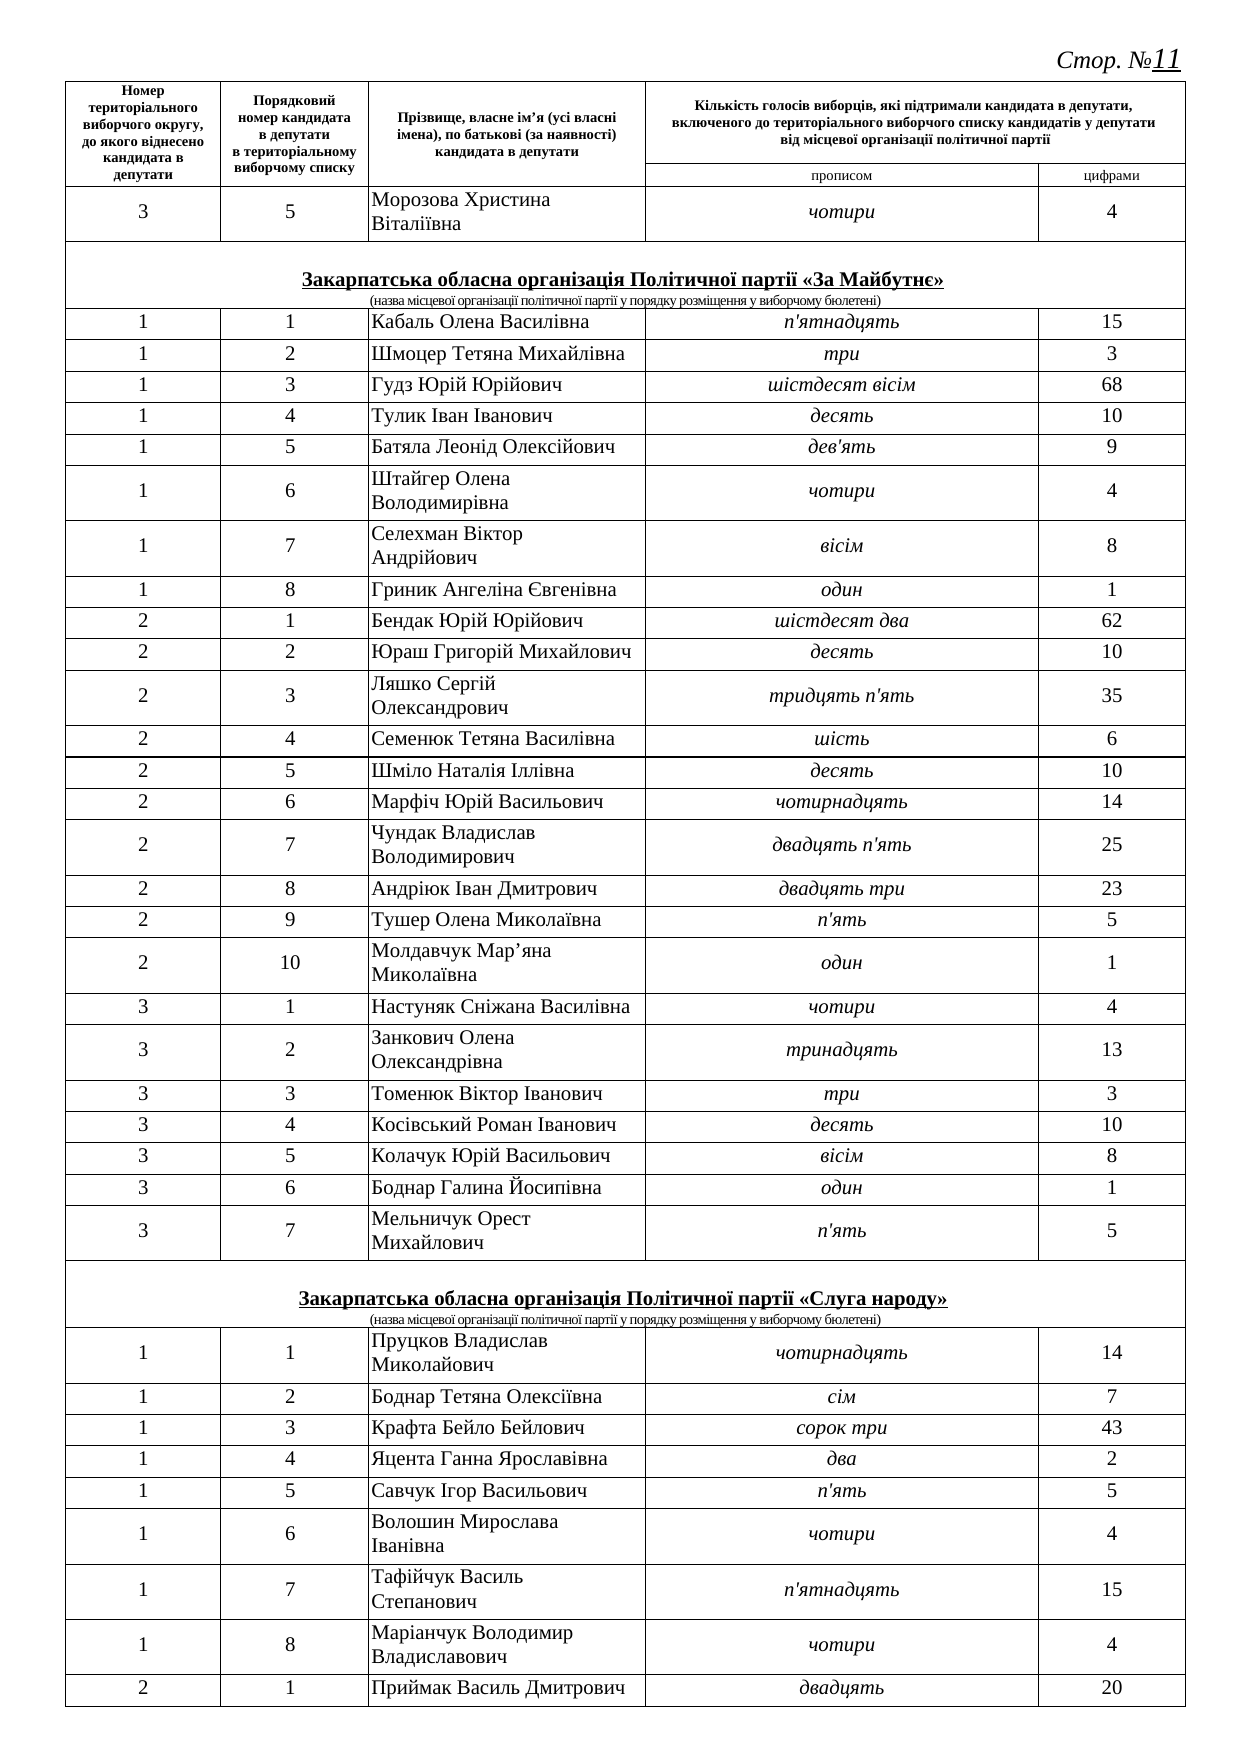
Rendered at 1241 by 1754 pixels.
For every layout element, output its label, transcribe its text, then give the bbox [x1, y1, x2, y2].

table_cell цифрами [1039, 164, 1185, 186]
table_cell 2 [221, 639, 368, 670]
table_cell 1 [66, 1384, 220, 1414]
table_cell Шмоцер Тетяна Михайлівна [369, 340, 645, 371]
table_cell 6 [221, 1175, 368, 1205]
table_cell Волошин Мирослава Іванівна [369, 1509, 645, 1563]
table_cell 1 [66, 372, 220, 402]
table_cell Савчук Ігор Васильович [369, 1478, 645, 1508]
table_cell два [646, 1446, 1038, 1477]
table_cell 1 [66, 1509, 220, 1563]
table_cell 7 [221, 521, 368, 576]
table_cell десять [646, 639, 1038, 670]
table_cell 1 [221, 309, 368, 339]
table_cell 2 [66, 938, 220, 993]
table_cell 2 [66, 1675, 220, 1706]
table_cell 1 [1039, 577, 1185, 607]
table_cell 8 [221, 876, 368, 906]
table_cell 3 [66, 1175, 220, 1205]
table_cell 5 [1039, 1206, 1185, 1260]
table_cell 1 [66, 577, 220, 607]
table_cell 62 [1039, 608, 1185, 638]
table_cell 5 [221, 1478, 368, 1508]
table_cell 2 [66, 608, 220, 638]
table_cell 8 [1039, 1143, 1185, 1173]
table_cell 35 [1039, 671, 1185, 725]
table_cell 2 [66, 639, 220, 670]
table_cell 1 [1039, 1175, 1185, 1205]
table_cell 23 [1039, 876, 1185, 906]
table_cell дев'ять [646, 435, 1038, 465]
table_cell п'ятнадцять [646, 1565, 1038, 1619]
table_cell чотири [646, 1509, 1038, 1563]
table_cell Гриник Ангеліна Євгенівна [369, 577, 645, 607]
table_cell 14 [1039, 789, 1185, 819]
table_cell 3 [66, 1081, 220, 1111]
table_cell Крафта Бейло Бейлович [369, 1415, 645, 1445]
table_cell 43 [1039, 1415, 1185, 1445]
table_cell Бендак Юрій Юрійович [369, 608, 645, 638]
table_cell 2 [66, 758, 220, 788]
table_cell 1 [66, 1620, 220, 1674]
table_cell 5 [221, 435, 368, 465]
table_cell 7 [1039, 1384, 1185, 1414]
table_cell 6 [1039, 726, 1185, 756]
table_cell 2 [66, 820, 220, 874]
table_cell 4 [1039, 994, 1185, 1024]
table_cell Гудз Юрій Юрійович [369, 372, 645, 402]
table_cell Кабаль Олена Василівна [369, 309, 645, 339]
table_cell 3 [66, 187, 220, 241]
table_cell 1 [66, 1478, 220, 1508]
table_cell Косівський Роман Іванович [369, 1112, 645, 1142]
table_cell 3 [1039, 1081, 1185, 1111]
table_cell чотирнадцять [646, 1328, 1038, 1383]
table_cell 4 [221, 1446, 368, 1477]
table_cell чотири [646, 994, 1038, 1024]
table_cell Тулик Іван Іванович [369, 403, 645, 433]
table_cell Колачук Юрій Васильович [369, 1143, 645, 1173]
table_cell 3 [221, 372, 368, 402]
table_cell 9 [1039, 435, 1185, 465]
table_cell п'ять [646, 1206, 1038, 1260]
table_cell 3 [221, 1081, 368, 1111]
table_cell п'ятнадцять [646, 309, 1038, 339]
table_cell 13 [1039, 1025, 1185, 1079]
table_cell три [646, 1081, 1038, 1111]
table_cell Пруцков Владислав Миколайович [369, 1328, 645, 1383]
table_cell тридцять п'ять [646, 671, 1038, 725]
table_cell Яцента Ганна Ярославівна [369, 1446, 645, 1477]
table_cell 1 [66, 1565, 220, 1619]
table_cell чотири [646, 466, 1038, 520]
table_cell 2 [66, 726, 220, 756]
table_cell 1 [66, 435, 220, 465]
table_cell двадцять три [646, 876, 1038, 906]
table_cell 2 [221, 1025, 368, 1079]
table_cell Юраш Григорій Михайлович [369, 639, 645, 670]
table_cell прописом [646, 164, 1038, 186]
table_cell 1 [66, 521, 220, 576]
table_cell 2 [66, 876, 220, 906]
table_cell десять [646, 758, 1038, 788]
table_cell 4 [1039, 1620, 1185, 1674]
table_cell 8 [221, 577, 368, 607]
table_cell 3 [66, 994, 220, 1024]
table_cell 2 [221, 340, 368, 371]
table_cell 4 [1039, 187, 1185, 241]
table_cell 1 [66, 1328, 220, 1383]
table_cell 1 [66, 340, 220, 371]
table_cell 7 [221, 1565, 368, 1619]
table_cell один [646, 577, 1038, 607]
table_cell чотирнадцять [646, 789, 1038, 819]
table_cell 3 [221, 1415, 368, 1445]
table_cell Шміло Наталія Іллівна [369, 758, 645, 788]
table_cell 6 [221, 1509, 368, 1563]
table_cell 2 [221, 1384, 368, 1414]
table_cell 25 [1039, 820, 1185, 874]
table_cell 6 [221, 789, 368, 819]
table_cell 15 [1039, 309, 1185, 339]
table_cell шість [646, 726, 1038, 756]
table_cell Боднар Галина Йосипівна [369, 1175, 645, 1205]
table_cell 68 [1039, 372, 1185, 402]
table_cell чотири [646, 187, 1038, 241]
table_cell Тафійчук Василь Степанович [369, 1565, 645, 1619]
table_cell п'ять [646, 907, 1038, 937]
table_cell Чундак Владислав Володимирович [369, 820, 645, 874]
table_cell 4 [221, 1112, 368, 1142]
table_cell 5 [1039, 1478, 1185, 1508]
table_cell 3 [66, 1025, 220, 1079]
table_cell 1 [66, 466, 220, 520]
table_cell десять [646, 1112, 1038, 1142]
table_cell 1 [221, 1675, 368, 1706]
table_cell 5 [221, 758, 368, 788]
table_cell Томенюк Віктор Іванович [369, 1081, 645, 1111]
table_cell 3 [66, 1206, 220, 1260]
table_cell чотири [646, 1620, 1038, 1674]
table_cell Маріанчук Володимир Владиславович [369, 1620, 645, 1674]
table_cell тринадцять [646, 1025, 1038, 1079]
table_cell Семенюк Тетяна Василівна [369, 726, 645, 756]
table_cell 3 [66, 1143, 220, 1173]
table_cell двадцять [646, 1675, 1038, 1706]
table_cell десять [646, 403, 1038, 433]
table_cell 1 [66, 1415, 220, 1445]
table_cell 1 [66, 403, 220, 433]
table_cell один [646, 1175, 1038, 1205]
table_cell 2 [66, 671, 220, 725]
table_cell 3 [221, 671, 368, 725]
table_cell 8 [221, 1620, 368, 1674]
table_cell 9 [221, 907, 368, 937]
table_cell 5 [1039, 907, 1185, 937]
table_cell Закарпатська обласна організація Політичної партії «За Майбутнє» (назва місцевої організації політичної партії у порядку розміщення у виборчому бюлетені) [66, 242, 1185, 308]
table_cell 2 [66, 907, 220, 937]
table_cell двадцять п'ять [646, 820, 1038, 874]
table_cell вісім [646, 521, 1038, 576]
table_cell шістдесят два [646, 608, 1038, 638]
table_cell Батяла Леонід Олексійович [369, 435, 645, 465]
table_cell 20 [1039, 1675, 1185, 1706]
table_cell 1 [66, 309, 220, 339]
table_cell один [646, 938, 1038, 993]
table_header Кількість голосів виборців, які підтримали кандидата в депутати, включеного до територіального виборчого списку кандидатів у депутати від місцевої організації політичної партії [646, 82, 1185, 163]
table_cell 10 [1039, 403, 1185, 433]
table_cell Андріюк Іван Дмитрович [369, 876, 645, 906]
table_cell Селехман Віктор Андрійович [369, 521, 645, 576]
table_cell Мельничук Орест Михайлович [369, 1206, 645, 1260]
table_cell вісім [646, 1143, 1038, 1173]
table_cell сім [646, 1384, 1038, 1414]
table_cell сорок три [646, 1415, 1038, 1445]
table_header Прізвище, власне ім’я (усі власні імена), по батькові (за наявності) кандидата в депутати [369, 82, 645, 186]
table_cell Ляшко Сергій Олександрович [369, 671, 645, 725]
table_cell 4 [221, 726, 368, 756]
table_cell 7 [221, 1206, 368, 1260]
table_header Порядковий номер кандидата в депутати в територіальному виборчому списку [221, 82, 368, 186]
table_cell 5 [221, 1143, 368, 1173]
table_cell Штайгер Олена Володимирівна [369, 466, 645, 520]
table_cell 1 [1039, 938, 1185, 993]
table_cell Приймак Василь Дмитрович [369, 1675, 645, 1706]
table_cell 10 [1039, 1112, 1185, 1142]
table_cell 1 [221, 608, 368, 638]
table_cell Морозова Христина Віталіївна [369, 187, 645, 241]
table_cell 4 [1039, 466, 1185, 520]
table_cell 7 [221, 820, 368, 874]
table_cell 10 [1039, 639, 1185, 670]
table_cell 1 [66, 1446, 220, 1477]
table_cell три [646, 340, 1038, 371]
table_cell Тушер Олена Миколаївна [369, 907, 645, 937]
table_cell 1 [221, 994, 368, 1024]
table_cell Молдавчук Мар’яна Миколаївна [369, 938, 645, 993]
table_cell 8 [1039, 521, 1185, 576]
table_cell 10 [221, 938, 368, 993]
table_cell Настуняк Сніжана Василівна [369, 994, 645, 1024]
table_cell 5 [221, 187, 368, 241]
table_cell 3 [66, 1112, 220, 1142]
table_cell 2 [66, 789, 220, 819]
table_header Номер територіального виборчого округу, до якого віднесено кандидата в депутати [66, 82, 220, 186]
table_cell Закарпатська обласна організація Політичної партії «Слуга народу» (назва місцевої організації політичної партії у порядку розміщення у виборчому бюлетені) [66, 1261, 1185, 1327]
table_cell шістдесят вісім [646, 372, 1038, 402]
table_cell п'ять [646, 1478, 1038, 1508]
table_cell 3 [1039, 340, 1185, 371]
table_cell 2 [1039, 1446, 1185, 1477]
table_cell 1 [221, 1328, 368, 1383]
table_cell 6 [221, 466, 368, 520]
table_cell Боднар Тетяна Олексіївна [369, 1384, 645, 1414]
table_cell 4 [1039, 1509, 1185, 1563]
table_cell Занкович Олена Олександрівна [369, 1025, 645, 1079]
table_cell 4 [221, 403, 368, 433]
table_cell 14 [1039, 1328, 1185, 1383]
table_cell 15 [1039, 1565, 1185, 1619]
table_cell 10 [1039, 758, 1185, 788]
table_cell Марфіч Юрій Васильович [369, 789, 645, 819]
